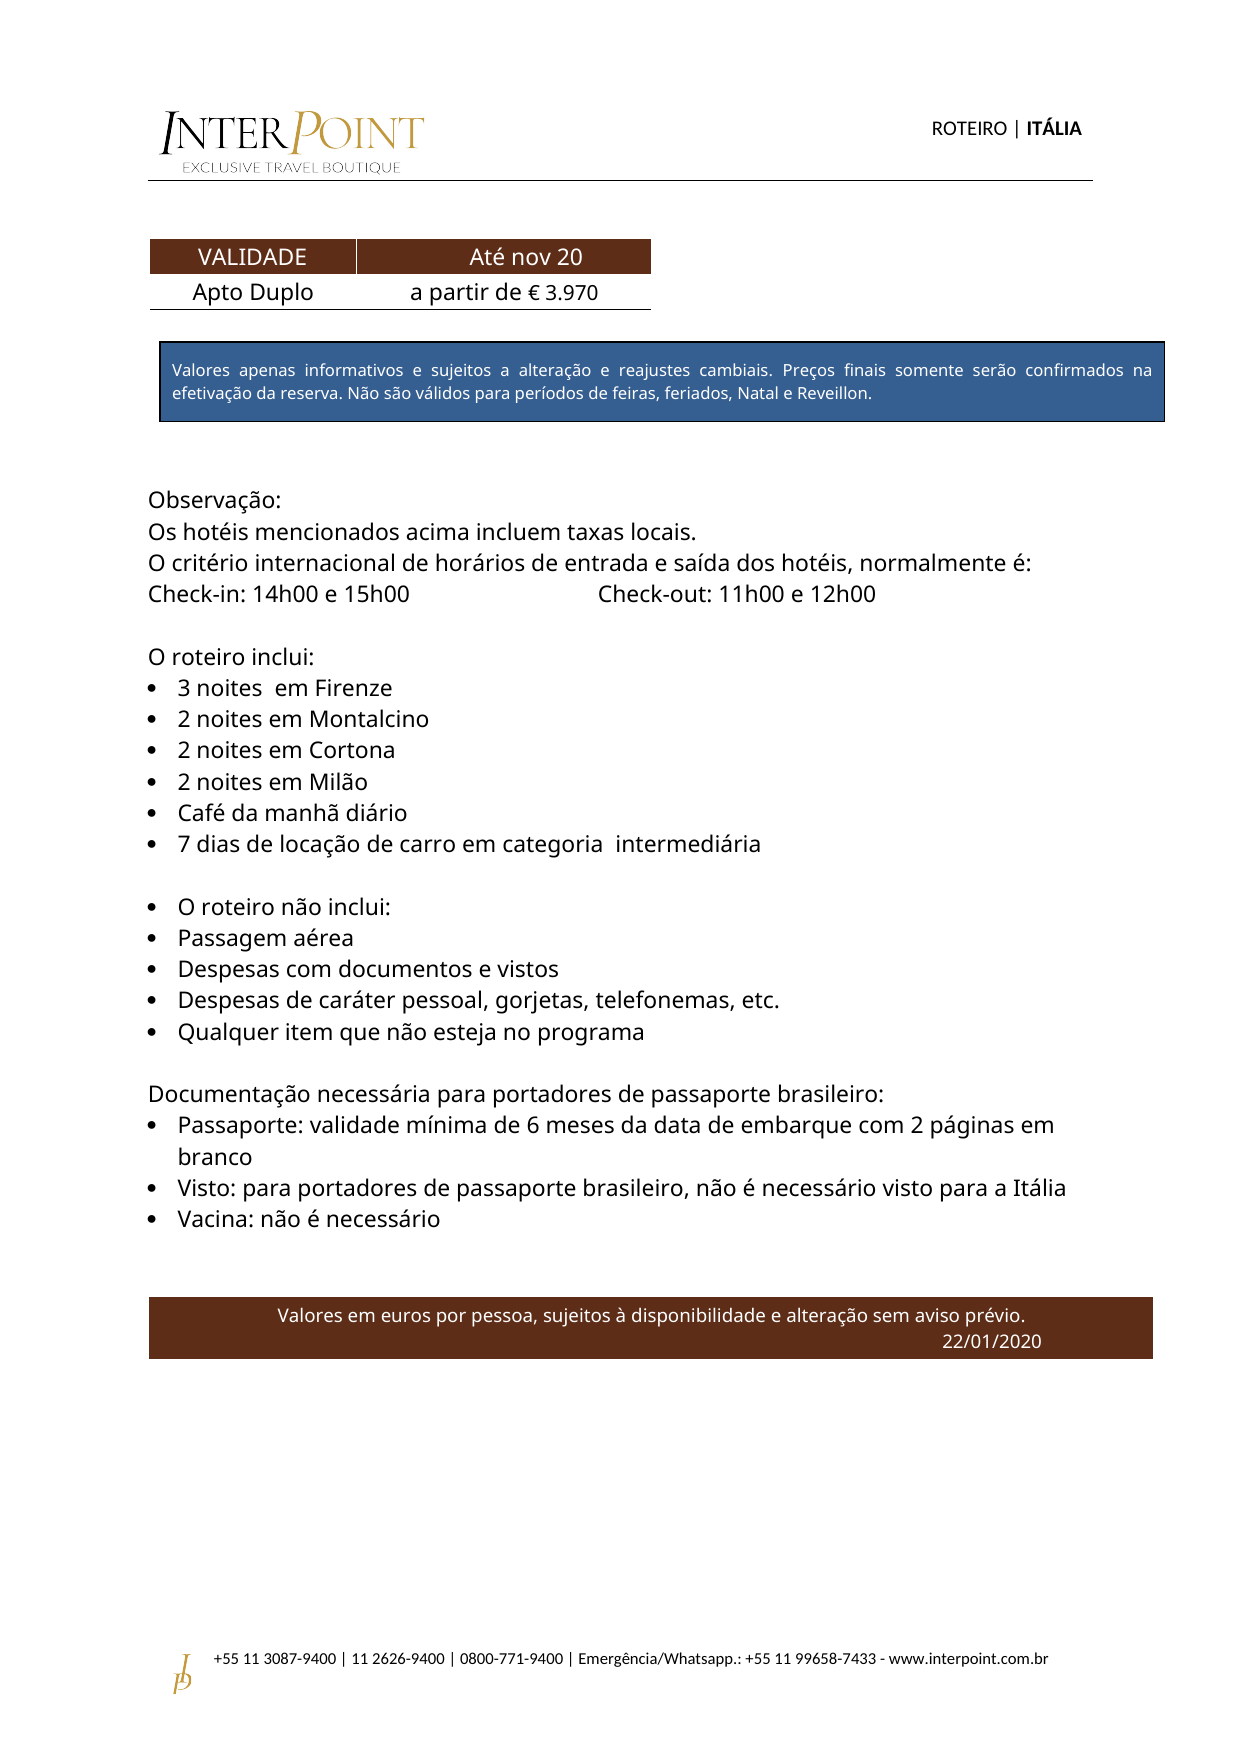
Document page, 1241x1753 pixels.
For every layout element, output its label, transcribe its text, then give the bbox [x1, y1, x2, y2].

list 2 noites em Cortona [148, 734, 1092, 765]
list 2 noites em Milão [148, 765, 1092, 797]
list Passaporte: validade mínima de 6 meses da data de embarque com 2 páginas em branco [148, 1109, 1092, 1172]
list Passagem aérea [148, 922, 1092, 953]
list 3 noites em Firenze [148, 672, 1092, 703]
text Os hotéis mencionados acima incluem taxas locais. [148, 515, 1092, 547]
list Despesas com documentos e vistos [148, 953, 1092, 984]
list O roteiro não inclui: [148, 890, 1092, 922]
list Vacina: não é necessário [148, 1203, 1092, 1234]
table_header Até nov 20 [357, 239, 651, 274]
list Café da manhã diário [148, 797, 1092, 828]
table_cell a partir de € 3.970 [357, 275, 651, 309]
table_cell Apto Duplo [150, 275, 356, 309]
picture [168, 1654, 192, 1694]
table_header Valores apenas informativos e sujeitos a alteração e reajustes cambiais. Preços finais somente serão confirmados na efetivação da reserva. Não são válidos para períodos de feiras, feriados, Natal e Reveillon. [161, 343, 1164, 421]
list 2 noites em Montalcino [148, 703, 1092, 734]
table_header Valores em euros por pessoa, sujeitos à disponibilidade e alteração sem aviso prévio. 22/01/2020 [149, 1297, 1153, 1359]
text O critério internacional de horários de entrada e saída dos hotéis, normalmente é: [148, 547, 1092, 578]
list 7 dias de locação de carro em categoria intermediária [148, 828, 1092, 859]
text O roteiro inclui: [148, 640, 1092, 672]
table_header VALIDADE [150, 239, 356, 274]
list Qualquer item que não esteja no programa [148, 1015, 1092, 1047]
list Despesas de caráter pessoal, gorjetas, telefonemas, etc. [148, 984, 1092, 1015]
text Documentação necessária para portadores de passaporte brasileiro: [148, 1078, 1092, 1109]
picture [158, 111, 425, 175]
list Visto: para portadores de passaporte brasileiro, não é necessário visto para a Itália [148, 1172, 1092, 1203]
text Observação: [148, 484, 1092, 515]
text Check-in: 14h00 e 15h00 Check-out: 11h00 e 12h00 [148, 578, 1092, 609]
